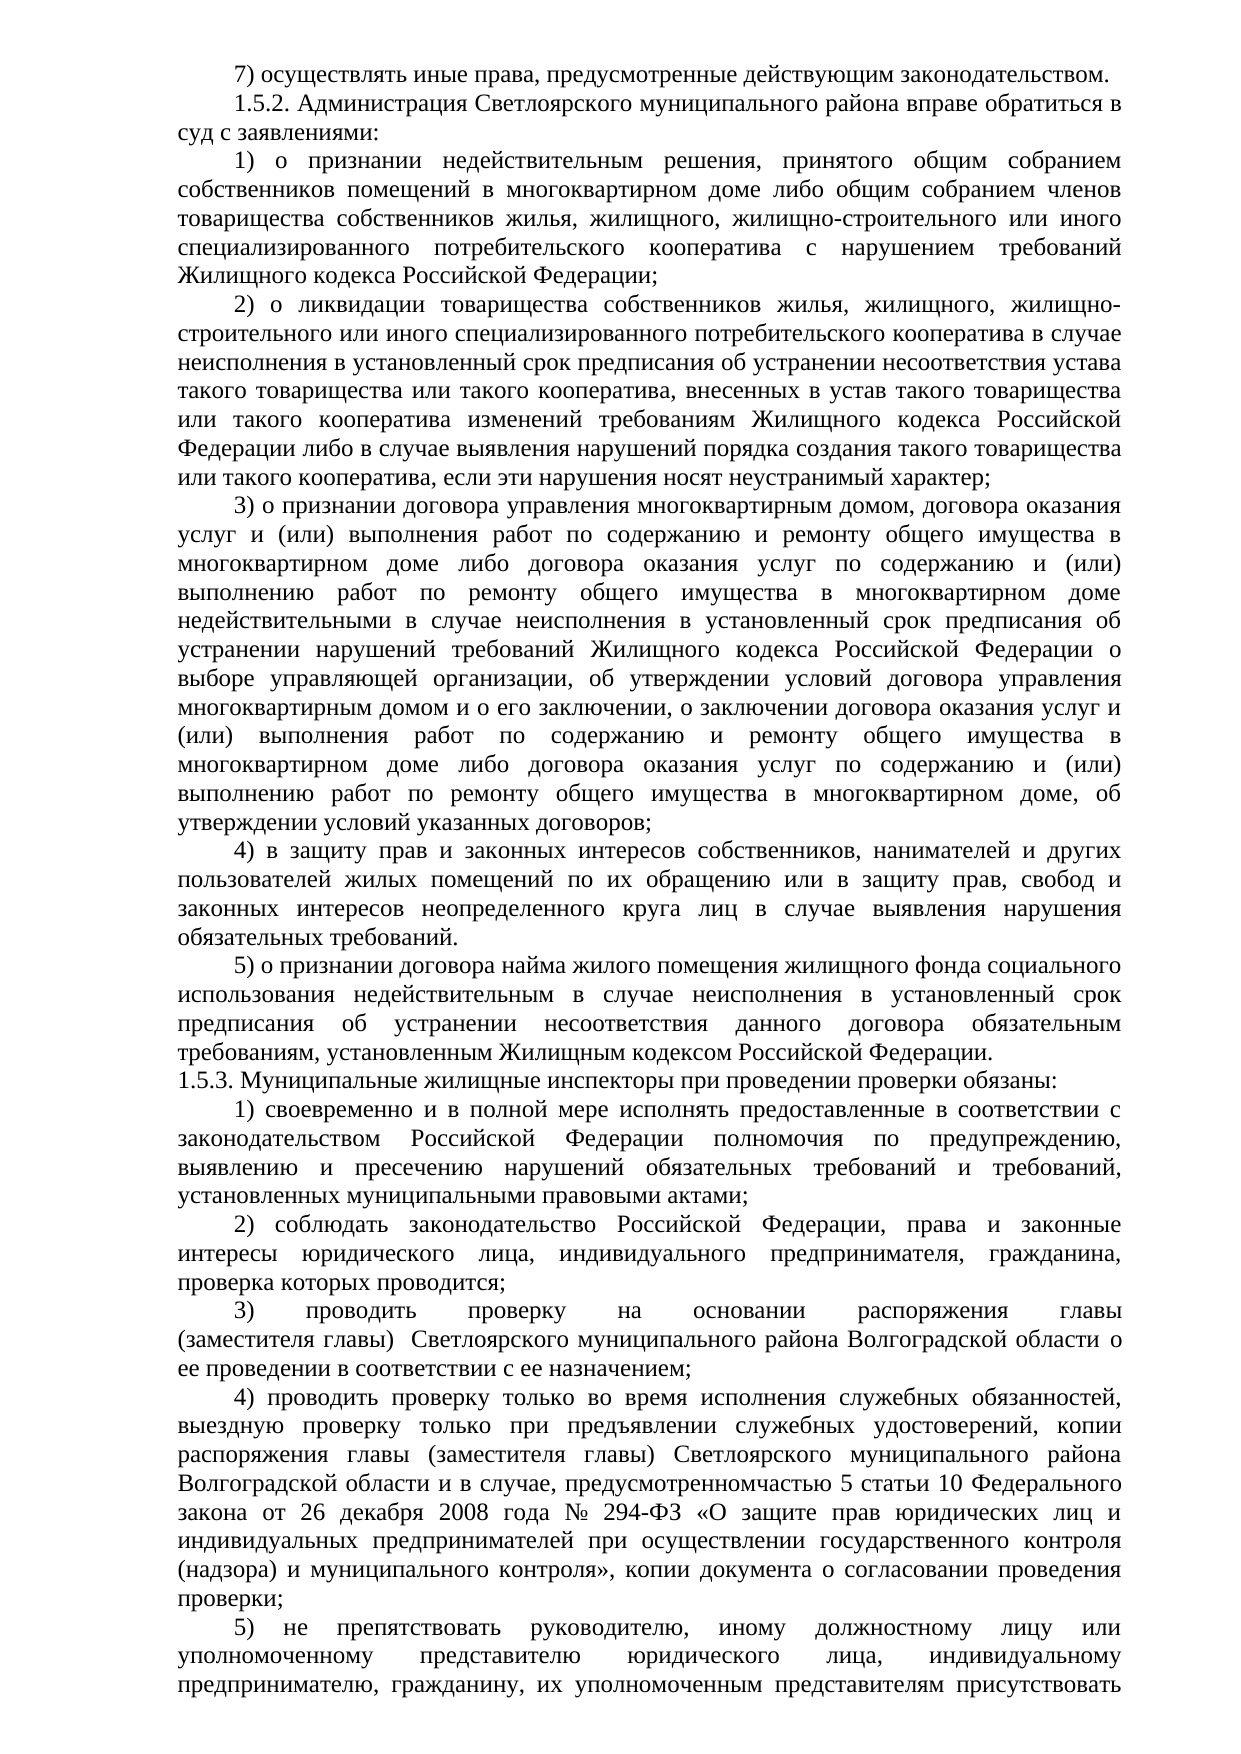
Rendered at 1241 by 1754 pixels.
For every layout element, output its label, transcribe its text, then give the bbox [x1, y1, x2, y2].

text 7) осуществлять иные права, предусмотренные действующим законодательством. [177, 59, 1122, 88]
text 3) о признании договора управления многоквартирным домом, договора оказания услуг и (или) выполнения работ по содержанию и ремонту общего имущества в многоквартирном доме либо договора оказания услуг по содержанию и (или) выполнению работ по ремонту общего имущества в многоквартирном доме недействительными в случае неисполнения в установленный срок предписания об устранении нарушений требований Жилищного кодекса Российской Федерации о выборе управляющей организации, об утверждении условий договора управления многоквартирным домом и о его заключении, о заключении договора оказания услуг и (или) выполнения работ по содержанию и ремонту общего имущества в многоквартирном доме либо договора оказания услуг по содержанию и (или) выполнению работ по ремонту общего имущества в многоквартирном доме, об утверждении условий указанных договоров; [177, 490, 1122, 835]
text 1) своевременно и в полной мере исполнять предоставленные в соответствии с законодательством Российской Федерации полномочия по предупреждению, выявлению и пресечению нарушений обязательных требований и требований, установленных муниципальными правовыми актами; [177, 1094, 1122, 1209]
text 5) о признании договора найма жилого помещения жилищного фонда социального использования недействительным в случае неисполнения в установленный срок предписания об устранении несоответствия данного договора обязательным требованиям, установленным Жилищным кодексом Российской Федерации. [177, 950, 1122, 1065]
text 4) проводить проверку только во время исполнения служебных обязанностей, выездную проверку только при предъявлении служебных удостоверений, копии распоряжения главы (заместителя главы) Светлоярского муниципального района Волгоградской области и в случае, предусмотренномчастью 5 статьи 10 Федерального закона от 26 декабря 2008 года № 294-ФЗ «О защите прав юридических лиц и индивидуальных предпринимателей при осуществлении государственного контроля (надзора) и муниципального контроля», копии документа о согласовании проведения проверки; [177, 1382, 1122, 1612]
text 1.5.3. Муниципальные жилищные инспекторы при проведении проверки обязаны: [177, 1065, 1122, 1094]
text 4) в защиту прав и законных интересов собственников, нанимателей и других пользователей жилых помещений по их обращению или в защиту прав, свобод и законных интересов неопределенного круга лиц в случае выявления нарушения обязательных требований. [177, 835, 1122, 950]
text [177, 1612, 1122, 1698]
text 3) проводить проверку на основании распоряжения главы (заместителя главы) Светлоярского муниципального района Волгоградской области о ее проведении в соответствии с ее назначением; [177, 1295, 1122, 1382]
text 2) о ликвидации товарищества собственников жилья, жилищного, жилищно-строительного или иного специализированного потребительского кооператива в случае неисполнения в установленный срок предписания об устранении несоответствия устава такого товарищества или такого кооператива, внесенных в устав такого товарищества или такого кооператива изменений требованиям Жилищного кодекса Российской Федерации либо в случае выявления нарушений порядка создания такого товарищества или такого кооператива, если эти нарушения носят неустранимый характер; [177, 289, 1122, 490]
text 1) о признании недействительным решения, принятого общим собранием собственников помещений в многоквартирном доме либо общим собранием членов товарищества собственников жилья, жилищного, жилищно-строительного или иного специализированного потребительского кооператива с нарушением требований Жилищного кодекса Российской Федерации; [177, 145, 1122, 289]
text 1.5.2. Администрация Светлоярского муниципального района вправе обратиться в суд с заявлениями: [177, 88, 1122, 145]
text 2) соблюдать законодательство Российской Федерации, права и законные интересы юридического лица, индивидуального предпринимателя, гражданина, проверка которых проводится; [177, 1209, 1122, 1295]
